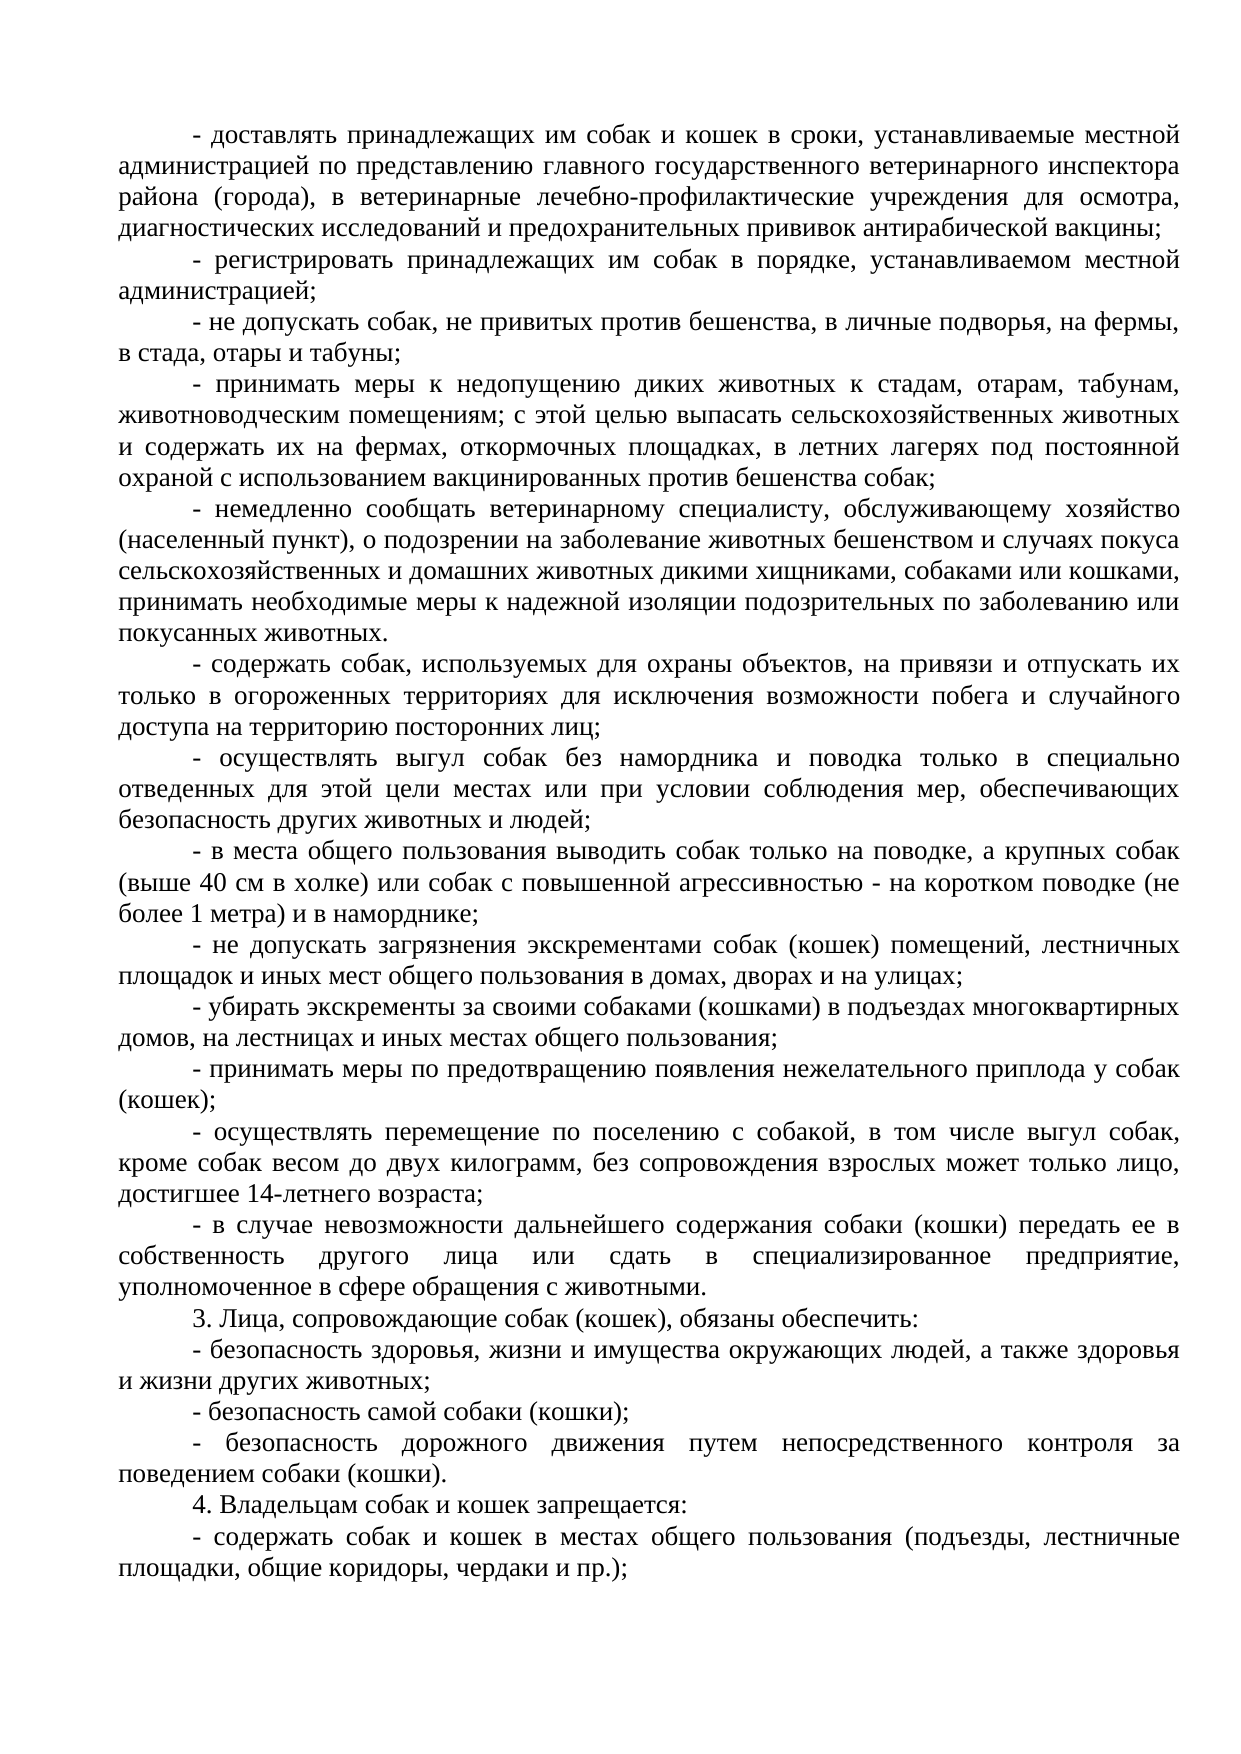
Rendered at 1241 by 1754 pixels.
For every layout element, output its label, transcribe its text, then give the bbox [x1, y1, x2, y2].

text - принимать меры по предотвращению появления нежелательного приплода у собак (кошек); [118, 1052, 1181, 1115]
text 4. Владельцам собак и кошек запрещается: [118, 1488, 1181, 1520]
text - убирать экскременты за своими собаками (кошками) в подъездах многоквартирных домов, на лестницах и иных местах общего пользования; [118, 990, 1181, 1052]
text - принимать меры к недопущению диких животных к стадам, отарам, табунам, животноводческим помещениям; с этой целью выпасать сельскохозяйственных животных и содержать их на фермах, откормочных площадках, в летних лагерях под постоянной охраной с использованием вакцинированных против бешенства собак; [118, 367, 1181, 492]
text - безопасность самой собаки (кошки); [118, 1395, 1181, 1426]
text - содержать собак и кошек в местах общего пользования (подъезды, лестничные площадки, общие коридоры, чердаки и пр.); [118, 1520, 1181, 1582]
text 3. Лица, сопровождающие собак (кошек), обязаны обеспечить: [118, 1302, 1181, 1333]
text - не допускать собак, не привитых против бешенства, в личные подворья, на фермы, в стада, отары и табуны; [118, 305, 1181, 367]
text - не допускать загрязнения экскрементами собак (кошек) помещений, лестничных площадок и иных мест общего пользования в домах, дворах и на улицах; [118, 928, 1181, 990]
text - доставлять принадлежащих им собак и кошек в сроки, устанавливаемые местной администрацией по представлению главного государственного ветеринарного инспектора района (города), в ветеринарные лечебно-профилактические учреждения для осмотра, диагностических исследований и предохранительных прививок антирабической вакцины; [118, 118, 1181, 243]
text - немедленно сообщать ветеринарному специалисту, обслуживающему хозяйство (населенный пункт), о подозрении на заболевание животных бешенством и случаях покуса сельскохозяйственных и домашних животных дикими хищниками, собаками или кошками, принимать необходимые меры к надежной изоляции подозрительных по заболеванию или покусанных животных. [118, 492, 1181, 648]
text - осуществлять перемещение по поселению с собакой, в том числе выгул собак, кроме собак весом до двух килограмм, без сопровождения взрослых может только лицо, достигшее 14-летнего возраста; [118, 1115, 1181, 1208]
text - безопасность здоровья, жизни и имущества окружающих людей, а также здоровья и жизни других животных; [118, 1333, 1181, 1395]
text - осуществлять выгул собак без намордника и поводка только в специально отведенных для этой цели местах или при условии соблюдения мер, обеспечивающих безопасность других животных и людей; [118, 741, 1181, 834]
text - в случае невозможности дальнейшего содержания собаки (кошки) передать ее в собственность другого лица или сдать в специализированное предприятие, уполномоченное в сфере обращения с животными. [118, 1208, 1181, 1302]
text - содержать собак, используемых для охраны объектов, на привязи и отпускать их только в огороженных территориях для исключения возможности побега и случайного доступа на территорию посторонних лиц; [118, 648, 1181, 741]
text - в места общего пользования выводить собак только на поводке, а крупных собак (выше 40 см в холке) или собак с повышенной агрессивностью - на коротком поводке (не более 1 метра) и в наморднике; [118, 834, 1181, 928]
text - безопасность дорожного движения путем непосредственного контроля за поведением собаки (кошки). [118, 1426, 1181, 1488]
text - регистрировать принадлежащих им собак в порядке, устанавливаемом местной администрацией; [118, 243, 1181, 305]
